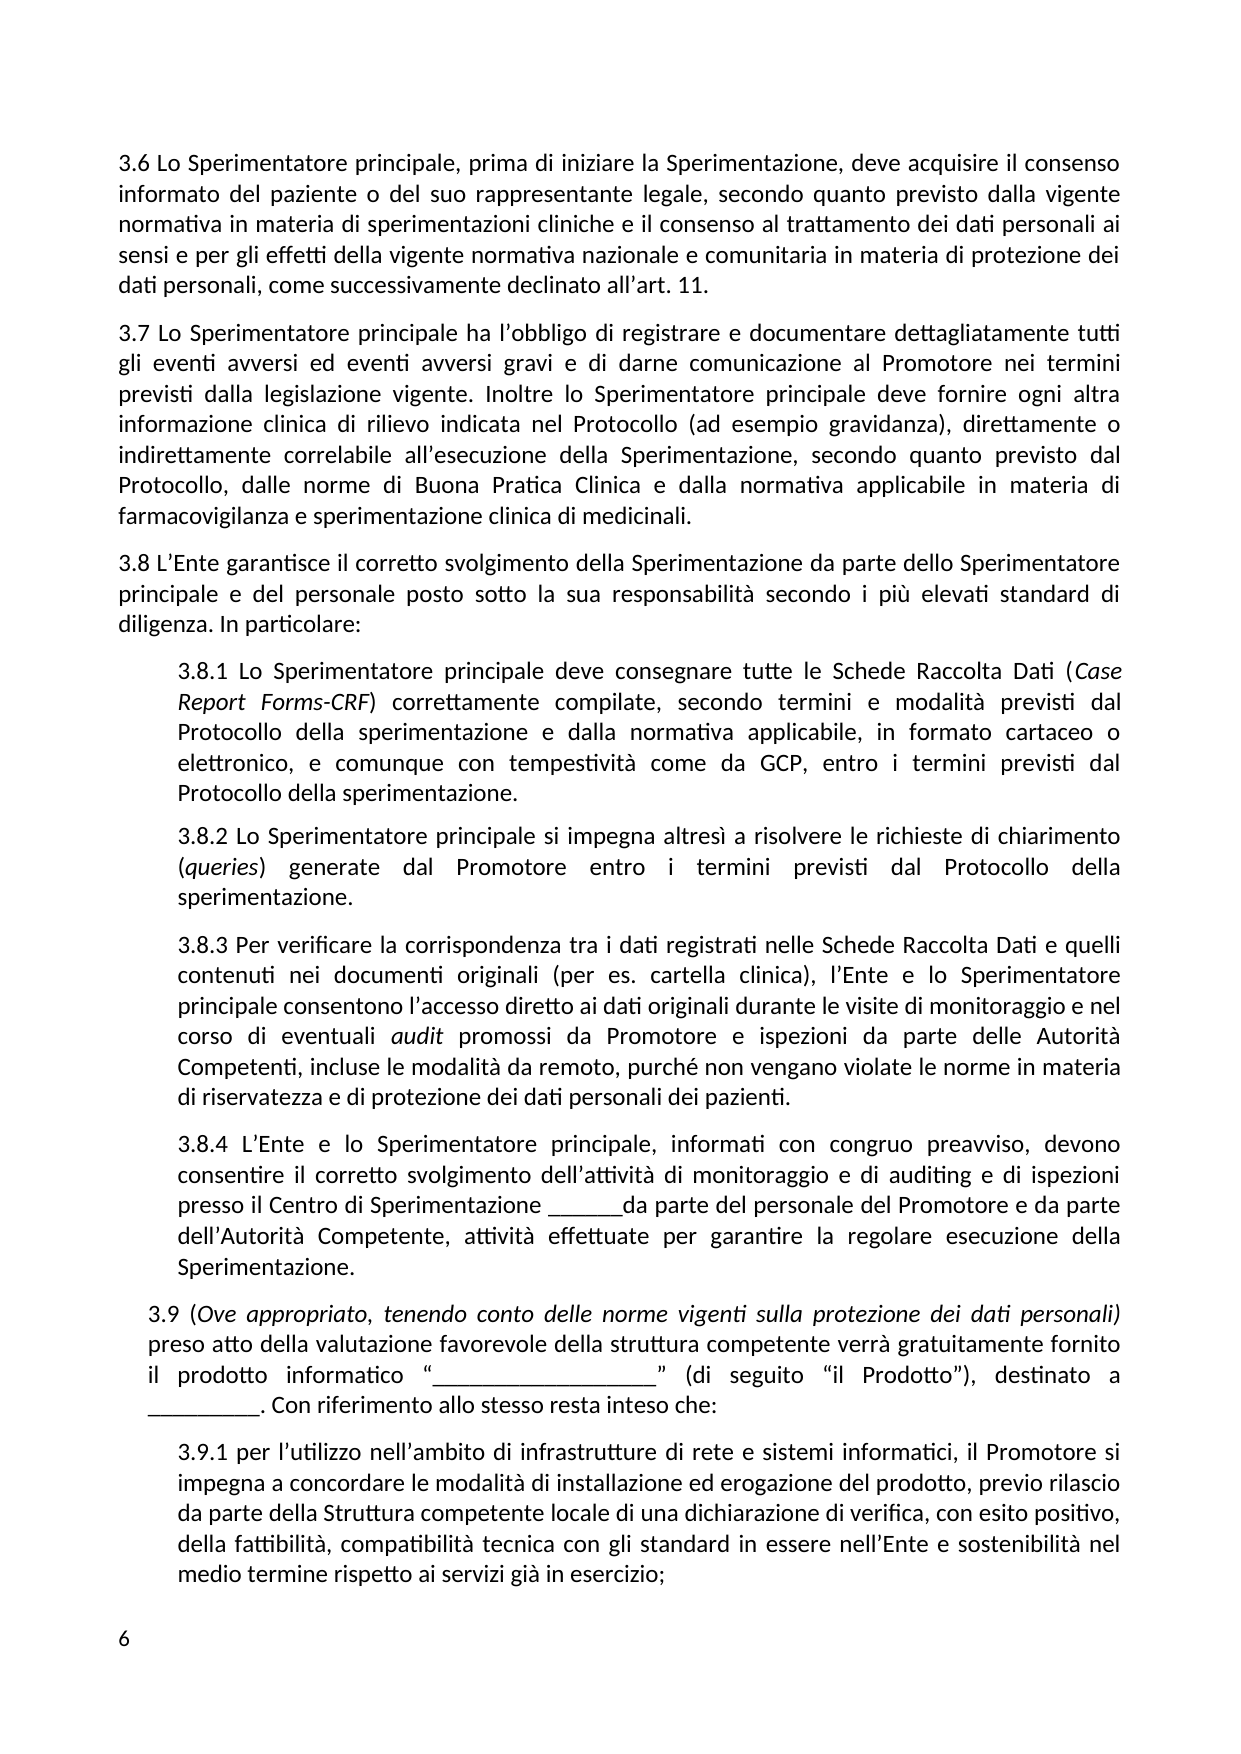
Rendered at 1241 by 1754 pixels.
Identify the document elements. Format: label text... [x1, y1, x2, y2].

text 3.8 L’Ente garantisce il corretto svolgimento della Sperimentazione da parte dello Sperimentatore principale e del personale posto sotto la sua responsabilità secondo i più elevati standard di diligenza. In particolare: [118, 547, 1122, 639]
text 3.8.1 Lo Sperimentatore principale deve consegnare tutte le Schede Raccolta Dati (Case Report Forms-CRF) correttamente compilate, secondo termini e modalità previsti dal Protocollo della sperimentazione e dalla normativa applicabile, in formato cartaceo o elettronico, e comunque con tempestività come da GCP, entro i termini previsti dal Protocollo della sperimentazione. [177, 655, 1122, 808]
text 3.8.2 Lo Sperimentatore principale si impegna altresì a risolvere le richieste di chiarimento (queries) generate dal Promotore entro i termini previsti dal Protocollo della sperimentazione. [177, 821, 1122, 912]
text 3.9 (Ove appropriato, tenendo conto delle norme vigenti sulla protezione dei dati personali) preso atto della valutazione favorevole della struttura competente verrà gratuitamente fornito il prodotto informatico “__________________” (di seguito “il Prodotto”), destinato a _________. Con riferimento allo stesso resta inteso che: [148, 1298, 1122, 1420]
text 3.7 Lo Sperimentatore principale ha l’obbligo di registrare e documentare dettagliatamente tutti gli eventi avversi ed eventi avversi gravi e di darne comunicazione al Promotore nei termini previsti dalla legislazione vigente. Inoltre lo Sperimentatore principale deve fornire ogni altra informazione clinica di rilievo indicata nel Protocollo (ad esempio gravidanza), direttamente o indirettamente correlabile all’esecuzione della Sperimentazione, secondo quanto previsto dal Protocollo, dalle norme di Buona Pratica Clinica e dalla normativa applicabile in materia di farmacovigilanza e sperimentazione clinica di medicinali. [118, 317, 1122, 531]
text 3.8.3 Per verificare la corrispondenza tra i dati registrati nelle Schede Raccolta Dati e quelli contenuti nei documenti originali (per es. cartella clinica), l’Ente e lo Sperimentatore principale consentono l’accesso diretto ai dati originali durante le visite di monitoraggio e nel corso di eventuali audit promossi da Promotore e ispezioni da parte delle Autorità Competenti, incluse le modalità da remoto, purché non vengano violate le norme in materia di riservatezza e di protezione dei dati personali dei pazienti. [177, 929, 1122, 1112]
text 3.9.1 per l’utilizzo nell’ambito di infrastrutture di rete e sistemi informatici, il Promotore si impegna a concordare le modalità di installazione ed erogazione del prodotto, previo rilascio da parte della Struttura competente locale di una dichiarazione di verifica, con esito positivo, della fattibilità, compatibilità tecnica con gli standard in essere nell’Ente e sostenibilità nel medio termine rispetto ai servizi già in esercizio; [177, 1437, 1122, 1589]
text 3.8.4 L’Ente e lo Sperimentatore principale, informati con congruo preavviso, devono consentire il corretto svolgimento dell’attività di monitoraggio e di auditing e di ispezioni presso il Centro di Sperimentazione ______da parte del personale del Promotore e da parte dell’Autorità Competente, attività effettuate per garantire la regolare esecuzione della Sperimentazione. [177, 1128, 1122, 1281]
text 3.6 Lo Sperimentatore principale, prima di iniziare la Sperimentazione, deve acquisire il consenso informato del paziente o del suo rappresentante legale, secondo quanto previsto dalla vigente normativa in materia di sperimentazioni cliniche e il consenso al trattamento dei dati personali ai sensi e per gli effetti della vigente normativa nazionale e comunitaria in materia di protezione dei dati personali, come successivamente declinato all’art. 11. [118, 148, 1122, 300]
